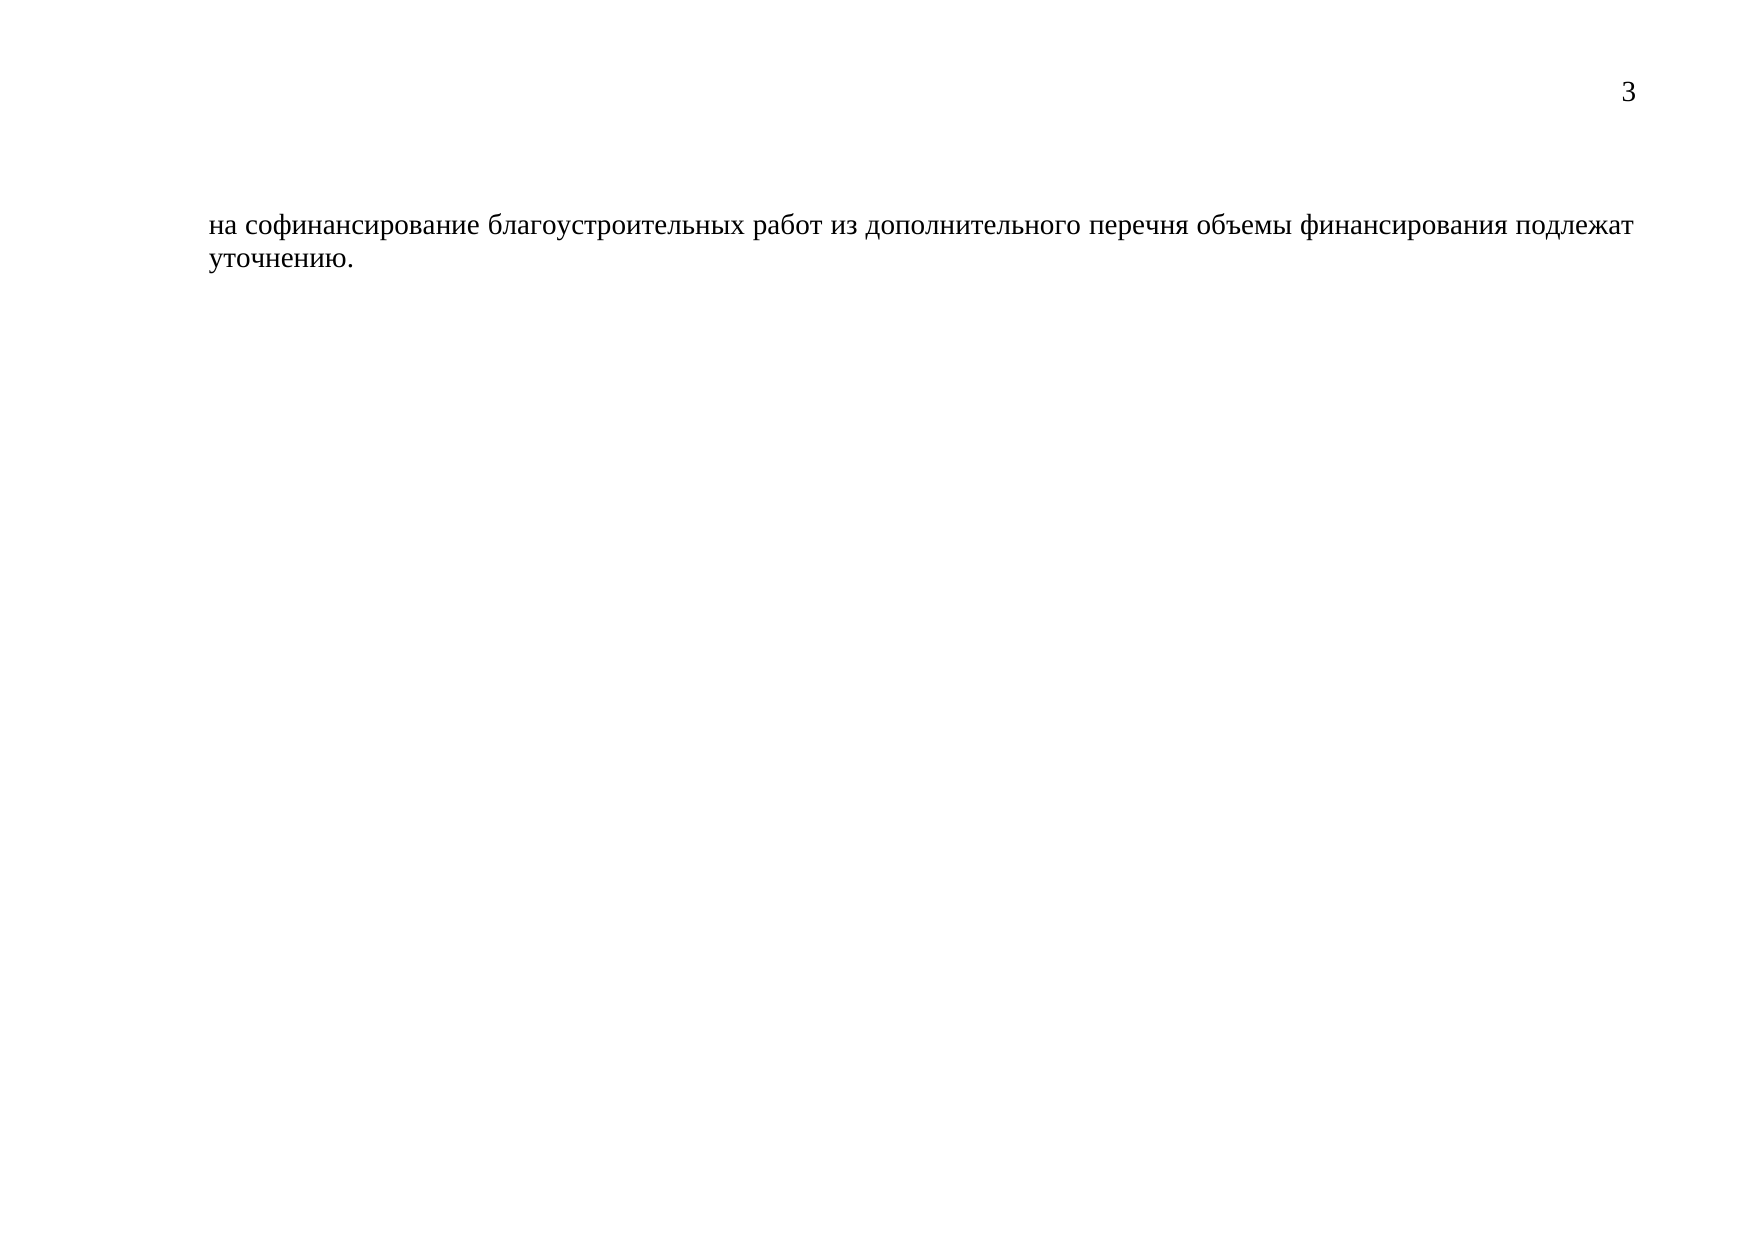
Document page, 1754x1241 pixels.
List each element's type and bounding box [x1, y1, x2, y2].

text [208, 207, 1636, 274]
